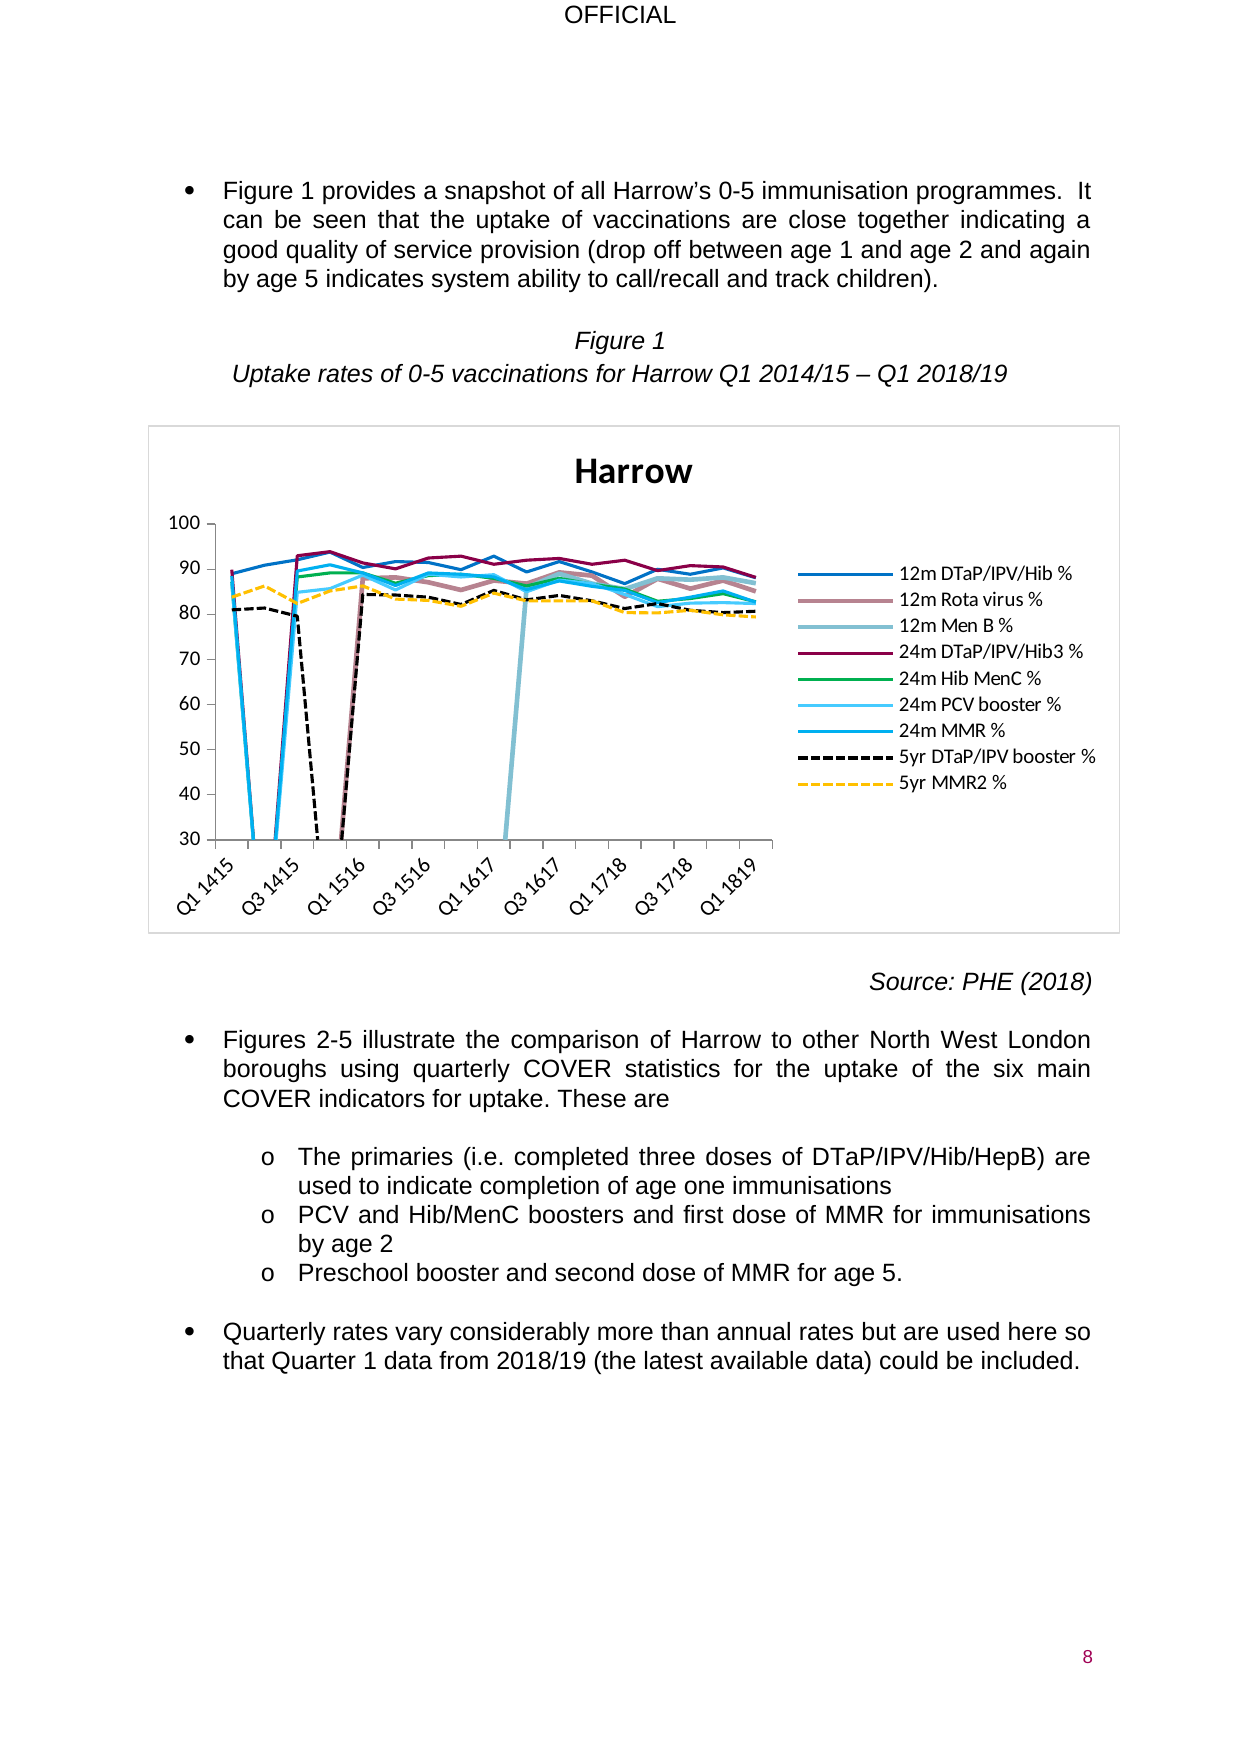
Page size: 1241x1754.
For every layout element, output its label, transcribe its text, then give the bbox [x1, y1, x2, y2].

list The primaries (i.e. completed three doses of DTaP/IPV/Hib/HepB) are used to indicate completion of age one immunisations [260, 1142, 1092, 1200]
text Source: PHE (2018) [185, 967, 1092, 996]
list Figure 1 provides a snapshot of all Harrow’s 0-5 immunisation programmes. It can be seen that the uptake of vaccinations are close together indicating a good quality of service provision (drop off between age 1 and age 2 and again by age 5 indicates system ability to call/recall and track children). [185, 176, 1092, 293]
list PCV and Hib/MenC boosters and first dose of MMR for immunisations by age 2 [260, 1200, 1092, 1258]
list Quarterly rates vary considerably more than annual rates but are used here so that Quarter 1 data from 2018/19 (the latest available data) could be included. [185, 1317, 1092, 1375]
list Figures 2-5 illustrate the comparison of Harrow to other North West London boroughs using quarterly COVER statistics for the uptake of the six main COVER indicators for uptake. These are [185, 1025, 1092, 1113]
text Figure 1 [148, 326, 1092, 355]
list Preschool booster and second dose of MMR for age 5. [260, 1258, 1092, 1287]
text Uptake rates of 0-5 vaccinations for Harrow Q1 2014/15 – Q1 2018/19 [148, 359, 1092, 388]
